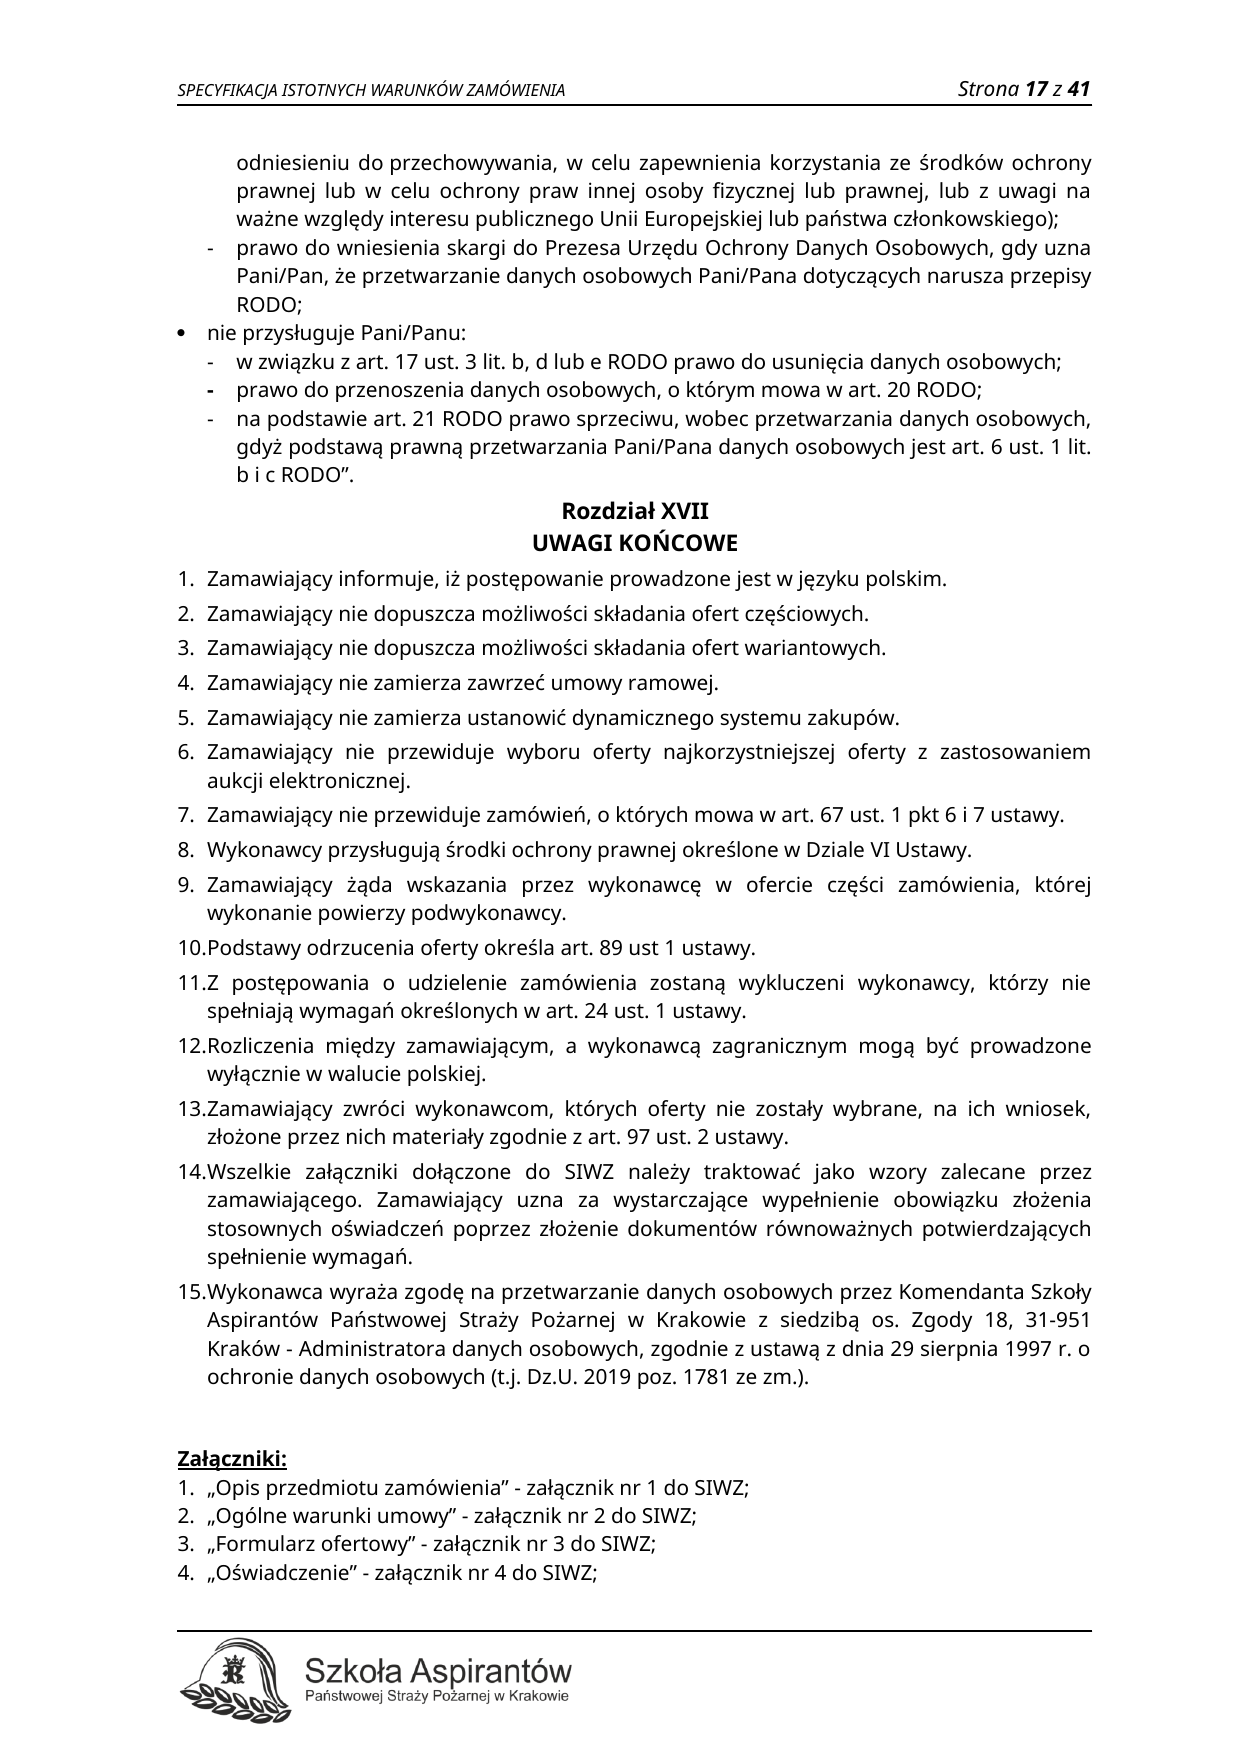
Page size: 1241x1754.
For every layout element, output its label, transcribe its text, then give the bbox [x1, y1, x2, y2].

list Rozliczenia między zamawiającym, a wykonawcą zagranicznym mogą być prowadzone wyłącznie w walucie polskiej. [177, 1031, 1092, 1088]
list Z postępowania o udzielenie zamówienia zostaną wykluczeni wykonawcy, którzy nie spełniają wymagań określonych w art. 24 ust. 1 ustawy. [177, 968, 1092, 1024]
list Zamawiający nie przewiduje zamówień, o których mowa w art. 67 ust. 1 pkt 6 i 7 ustawy. [177, 801, 1092, 829]
list prawo do wniesienia skargi do Prezesa Urzędu Ochrony Danych Osobowych, gdy uzna Pani/Pan, że przetwarzanie danych osobowych Pani/Pana dotyczących narusza przepisy RODO; [207, 233, 1092, 318]
list „Oświadczenie” - załącznik nr 4 do SIWZ; [177, 1558, 1092, 1586]
list nie przysługuje Pani/Panu: [177, 318, 1092, 347]
picture [179, 1637, 572, 1724]
list „Ogólne warunki umowy” - załącznik nr 2 do SIWZ; [177, 1501, 1092, 1529]
list Podstawy odrzucenia oferty określa art. 89 ust 1 ustawy. [177, 933, 1092, 961]
list Zamawiający nie przewiduje wyboru oferty najkorzystniejszej oferty z zastosowaniem aukcji elektronicznej. [177, 737, 1092, 794]
list w związku z art. 17 ust. 3 lit. b, d lub e RODO prawo do usunięcia danych osobowych; [207, 347, 1092, 375]
list Zamawiający nie dopuszcza możliwości składania ofert wariantowych. [177, 633, 1092, 662]
list Wykonawcy przysługują środki ochrony prawnej określone w Dziale VI Ustawy. [177, 835, 1092, 864]
subtitle Uwagi końcowe [177, 526, 1092, 558]
list Zamawiający nie dopuszcza możliwości składania ofert częściowych. [177, 599, 1092, 627]
list Zamawiający informuje, iż postępowanie prowadzone jest w języku polskim. [177, 564, 1092, 592]
text Rozdział XVII [177, 495, 1092, 526]
list Zamawiający nie zamierza ustanowić dynamicznego systemu zakupów. [177, 703, 1092, 731]
list na podstawie art. 21 RODO prawo sprzeciwu, wobec przetwarzania danych osobowych, gdyż podstawą prawną przetwarzania Pani/Pana danych osobowych jest art. 6 ust. 1 lit. b i c RODO”. [207, 404, 1092, 489]
list Zamawiający żąda wskazania przez wykonawcę w ofercie części zamówienia, której wykonanie powierzy podwykonawcy. [177, 870, 1092, 927]
list „Formularz ofertowy” - załącznik nr 3 do SIWZ; [177, 1529, 1092, 1558]
list prawo do przenoszenia danych osobowych, o którym mowa w art. 20 RODO; [207, 375, 1092, 404]
list Zamawiający zwróci wykonawcom, których oferty nie zostały wybrane, na ich wniosek, złożone przez nich materiały zgodnie z art. 97 ust. 2 ustawy. [177, 1094, 1092, 1151]
list „Opis przedmiotu zamówienia” - załącznik nr 1 do SIWZ; [177, 1473, 1092, 1501]
list Zamawiający nie zamierza zawrzeć umowy ramowej. [177, 668, 1092, 696]
list Wszelkie załączniki dołączone do SIWZ należy traktować jako wzory zalecane przez zamawiającego. Zamawiający uzna za wystarczające wypełnienie obowiązku złożenia stosownych oświadczeń poprzez złożenie dokumentów równoważnych potwierdzających spełnienie wymagań. [177, 1157, 1092, 1271]
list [207, 148, 1092, 233]
list Wykonawca wyraża zgodę na przetwarzanie danych osobowych przez Komendanta Szkoły Aspirantów Państwowej Straży Pożarnej w Krakowie z siedzibą os. Zgody 18, 31-951 Kraków - Administratora danych osobowych, zgodnie z ustawą z dnia 29 sierpnia 1997 r. o ochronie danych osobowych (t.j. Dz.U. 2019 poz. 1781 ze zm.). [177, 1277, 1092, 1391]
text Załączniki: [177, 1444, 1092, 1473]
